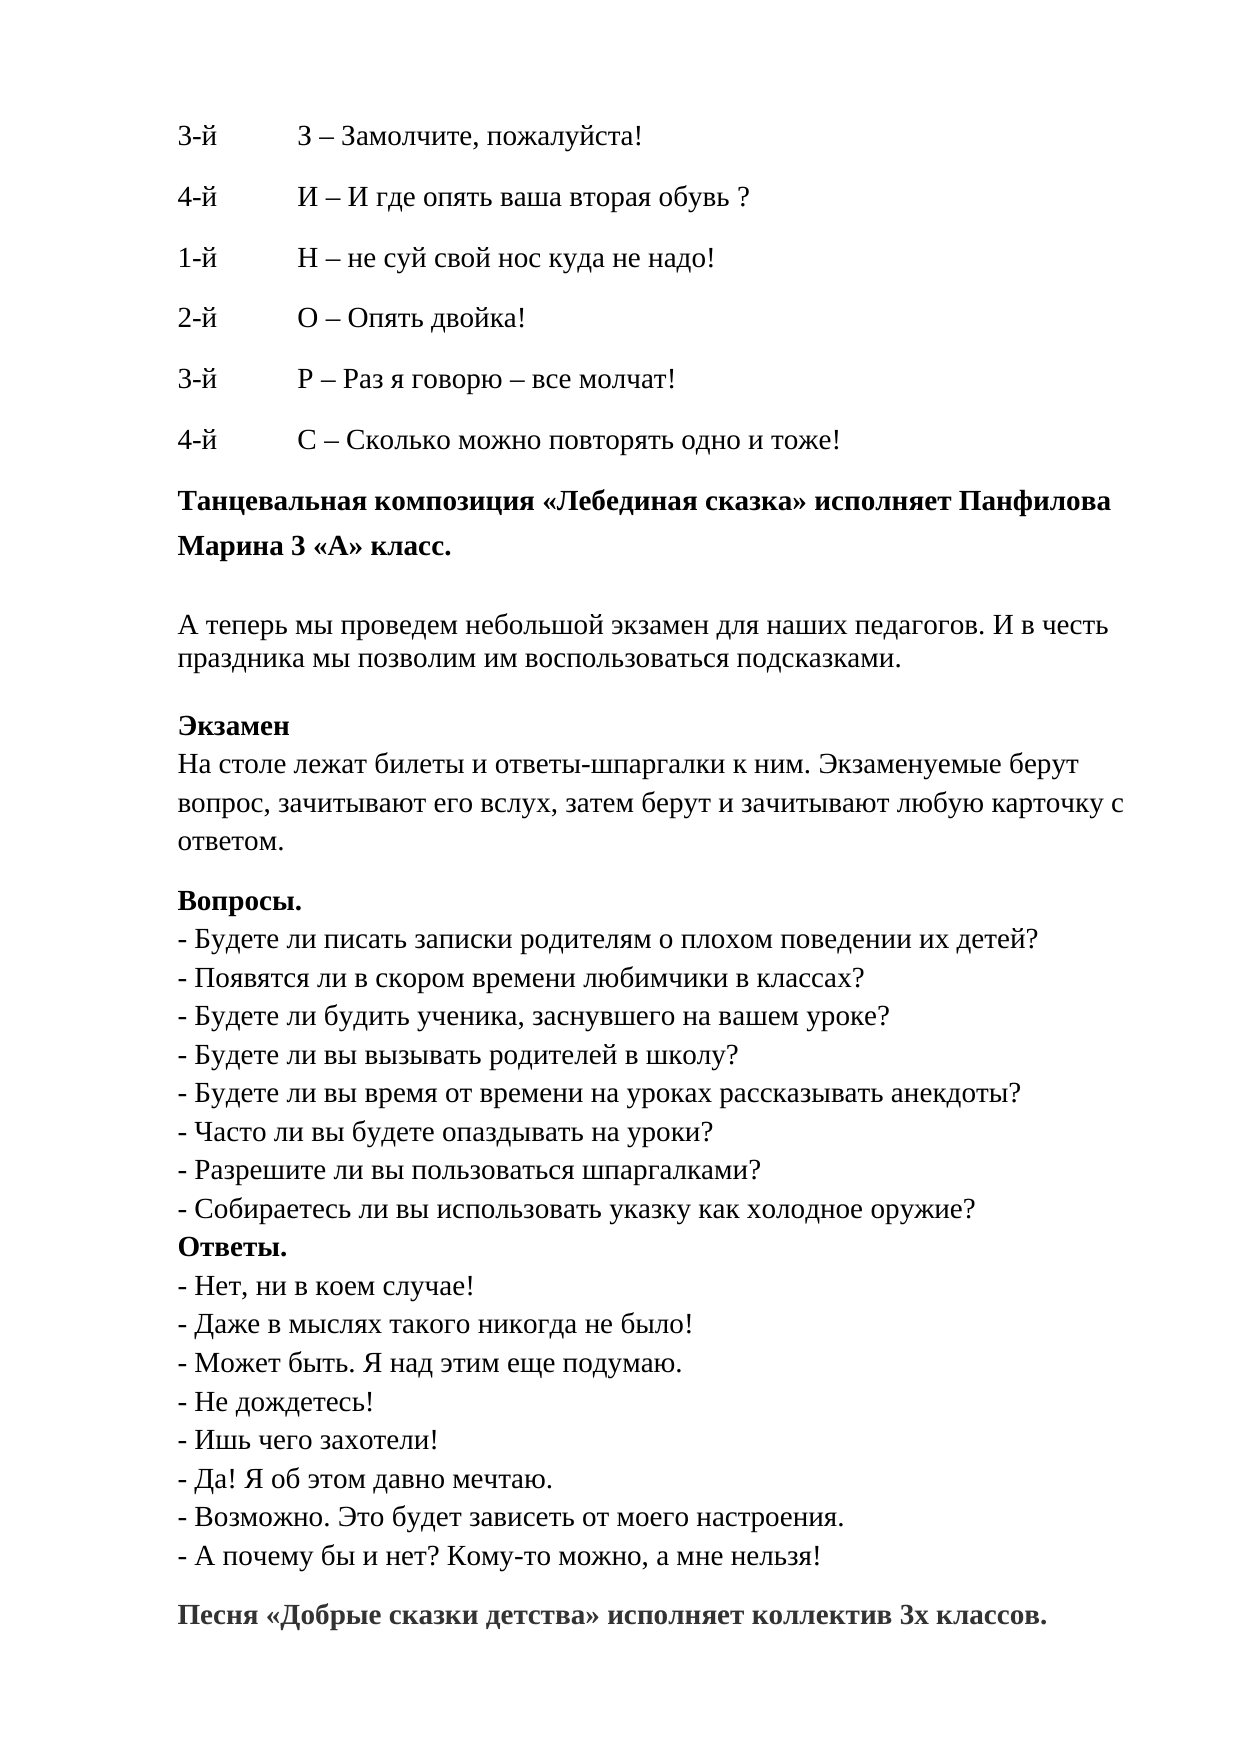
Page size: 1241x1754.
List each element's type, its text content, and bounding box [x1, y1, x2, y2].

text Вопросы. - Будете ли писать записки родителям о плохом поведении их детей? - Появятся ли в скором времени любимчики в классах? - Будете ли будить ученика, заснувшего на вашем уроке? - Будете ли вы вызывать родителей в школу? - Будете ли вы время от времени на уроках рассказывать анекдоты? - Часто ли вы будете опаздывать на уроки? - Разрешите ли вы пользоваться шпаргалками? - Собираетесь ли вы использовать указку как холодное оружие? Ответы. - Нет, ни в коем случае! - Даже в мыслях такого никогда не было! - Может быть. Я над этим еще подумаю. - Не дождетесь! - Ишь чего захотели! - Да! Я об этом давно мечтаю. - Возможно. Это будет зависеть от моего настроения. - А почему бы и нет? Кому-то можно, а мне нельзя! [177, 883, 1152, 1571]
text 3-й Р – Раз я говорю – все молчат! [177, 361, 1152, 395]
text 1-й Н – не суй свой нос куда не надо! [177, 240, 1152, 273]
text 3-й З – Замолчите, пожалуйста! [177, 118, 1152, 152]
text 2-й О – Опять двойка! [177, 301, 1152, 334]
text Экзамен На столе лежат билеты и ответы-шпаргалки к ним. Экзаменуемые берут вопрос, зачитывают его вслух, затем берут и зачитывают любую карточку с ответом. [177, 708, 1152, 857]
text Танцевальная композиция «Лебединая сказка» исполняет Панфилова Марина 3 «А» класс. [177, 483, 1152, 562]
text 4-й И – И где опять ваша вторая обувь ? [177, 179, 1152, 212]
text А теперь мы проведем небольшой экзамен для наших педагогов. И в честь праздника мы позволим им воспользоваться подсказками. [177, 573, 1152, 674]
text Песня «Добрые сказки детства» исполняет коллектив 3х классов. [177, 1597, 1152, 1631]
text 4-й С – Сколько можно повторять одно и тоже! [177, 422, 1152, 456]
